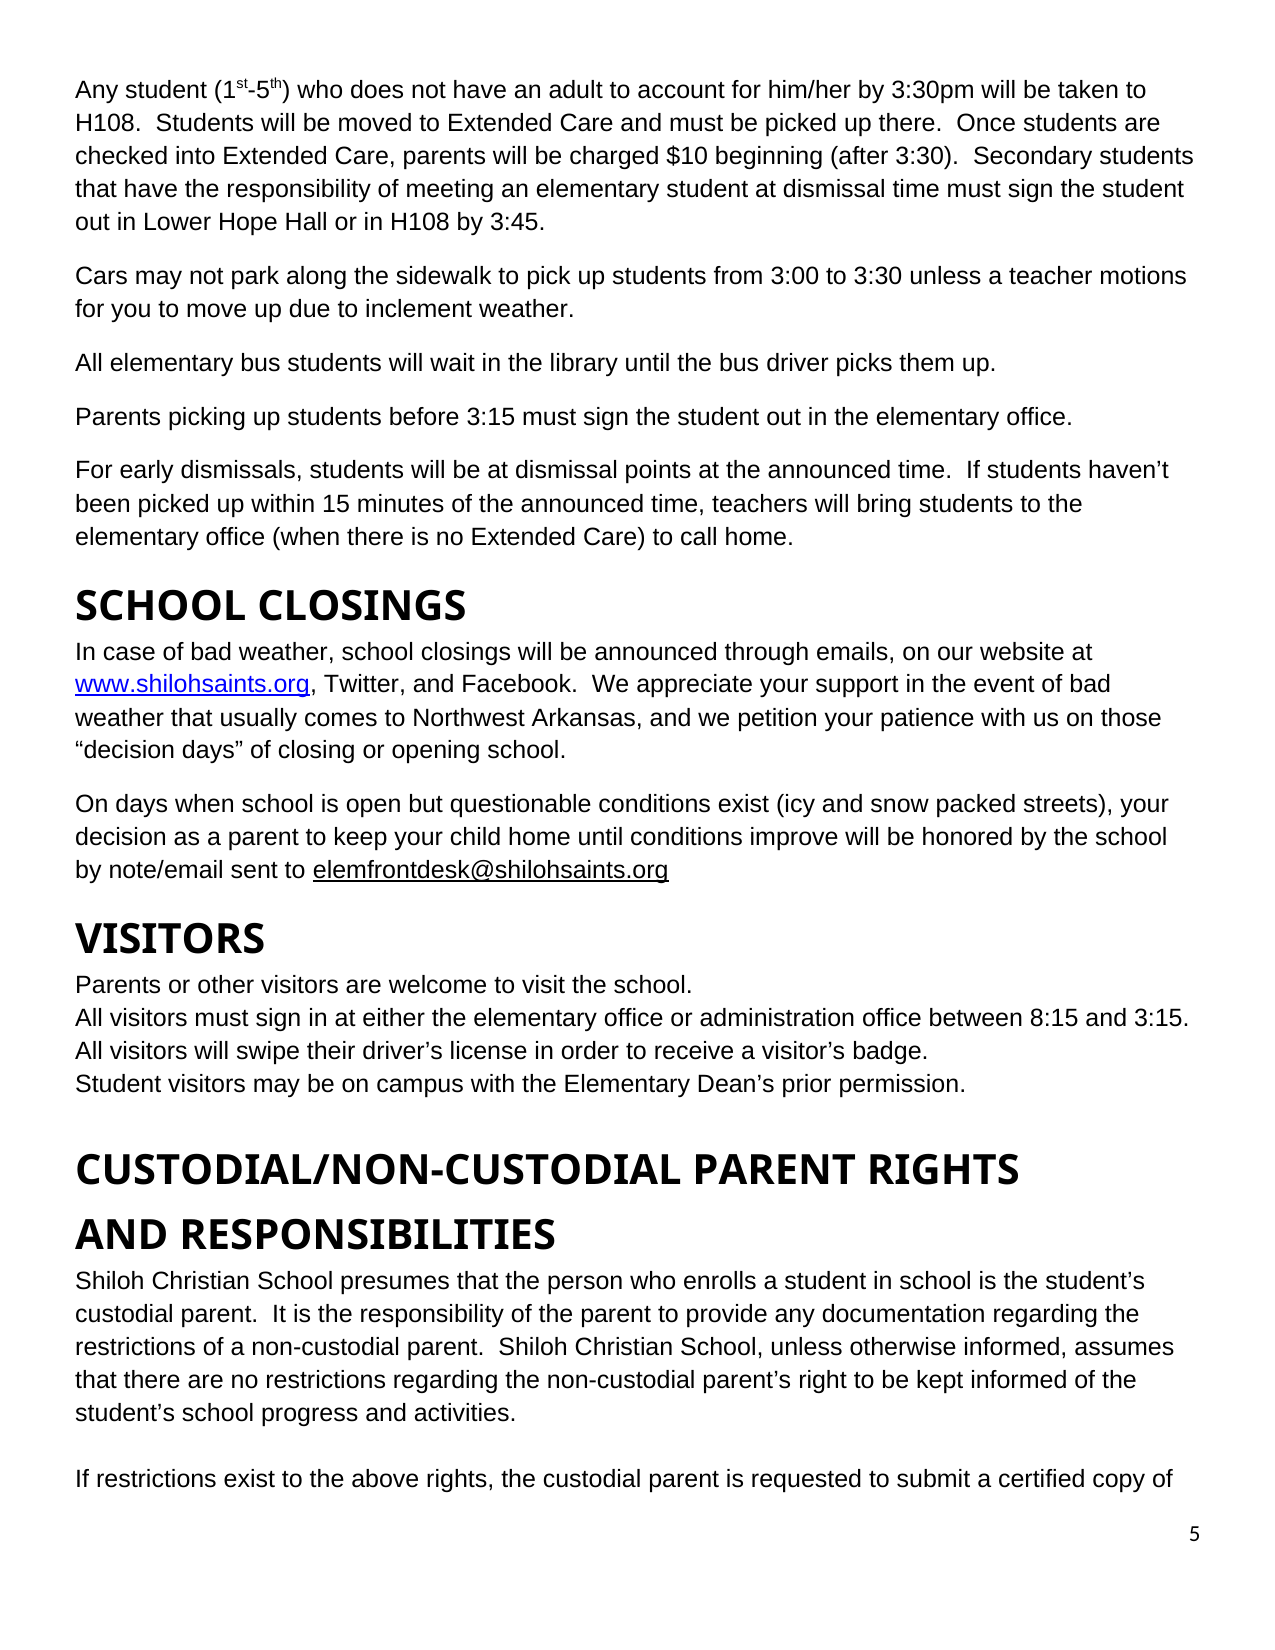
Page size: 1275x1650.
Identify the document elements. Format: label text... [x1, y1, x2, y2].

text All elementary bus students will wait in the library until the bus driver picks them up. [75, 348, 1200, 377]
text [75, 909, 1200, 1493]
text Any student (1st-5th) who does not have an adult to account for him/her by 3:30pm will be taken to H108. Students will be moved to Extended Care and must be picked up there. Once students are checked into Extended Care, parents will be charged $10 beginning (after 3:30). Secondary students that have the responsibility of meeting an elementary student at dismissal time must sign the student out in Lower Hope Hall or in H108 by 3:45. [75, 75, 1200, 236]
text For early dismissals, students will be at dismissal points at the announced time. If students haven’t been picked up within 15 minutes of the announced time, teachers will bring students to the elementary office (when there is no Extended Care) to call home. [75, 456, 1200, 550]
text On days when school is open but questionable conditions exist (icy and snow packed streets), your decision as a parent to keep your child home until conditions improve will be honored by the school by note/email sent to elemfrontdesk@shilohsaints.org [75, 789, 1200, 884]
text SCHOOL CLOSINGS In case of bad weather, school closings will be announced through emails, on our website at www.shilohsaints.org, Twitter, and Facebook. We appreciate your support in the event of bad weather that usually comes to Northwest Arkansas, and we petition your patience with us on those “decision days” of closing or opening school. [75, 575, 1200, 764]
text Parents picking up students before 3:15 must sign the student out in the elementary office. [75, 402, 1200, 430]
text Cars may not park along the sidewalk to pick up students from 3:00 to 3:30 unless a teacher motions for you to move up due to inclement weather. [75, 261, 1200, 323]
